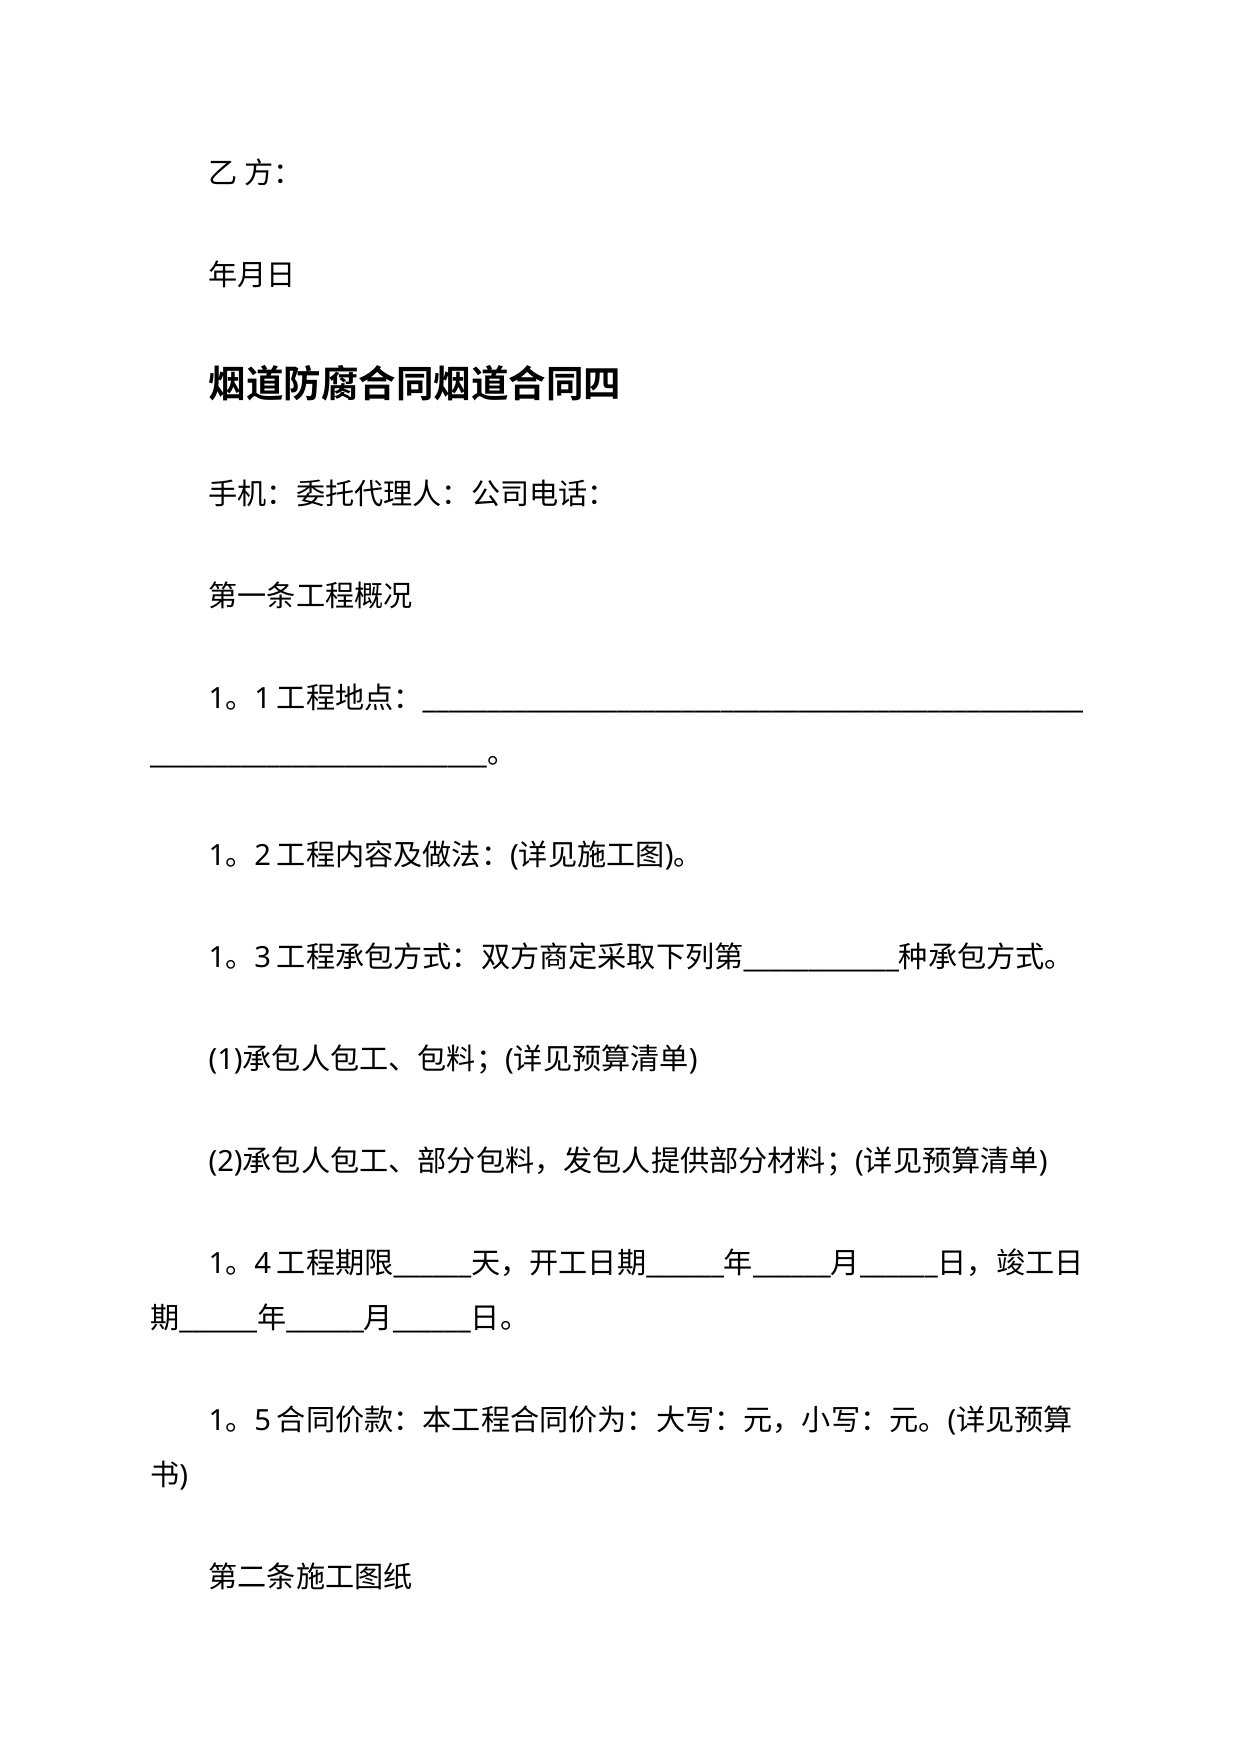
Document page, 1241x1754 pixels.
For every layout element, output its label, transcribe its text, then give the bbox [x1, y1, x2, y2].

text 第二条施工图纸 [150, 1553, 1090, 1596]
text 烟道防腐合同烟道合同四 [150, 353, 1090, 408]
text 1。4工程期限______天，开工日期______年______月______日，竣工日期______年______月______日。 [150, 1239, 1090, 1337]
text (2)承包人包工、部分包料，发包人提供部分材料；(详见预算清单) [150, 1137, 1090, 1180]
text 1。5合同价款：本工程合同价为：大写：元，小写：元。(详见预算书) [150, 1396, 1090, 1494]
text 第一条工程概况 [150, 573, 1090, 615]
text (1)承包人包工、包料；(详见预算清单) [150, 1035, 1090, 1078]
text 乙 方： [150, 150, 1090, 192]
text 1。1工程地点：_____________________________________________________________________________。 [150, 674, 1090, 772]
text 年月日 [150, 252, 1090, 294]
text 1。3工程承包方式：双方商定采取下列第____________种承包方式。 [150, 933, 1090, 976]
text 1。2工程内容及做法：(详见施工图)。 [150, 831, 1090, 874]
text 手机：委托代理人：公司电话： [150, 471, 1090, 513]
